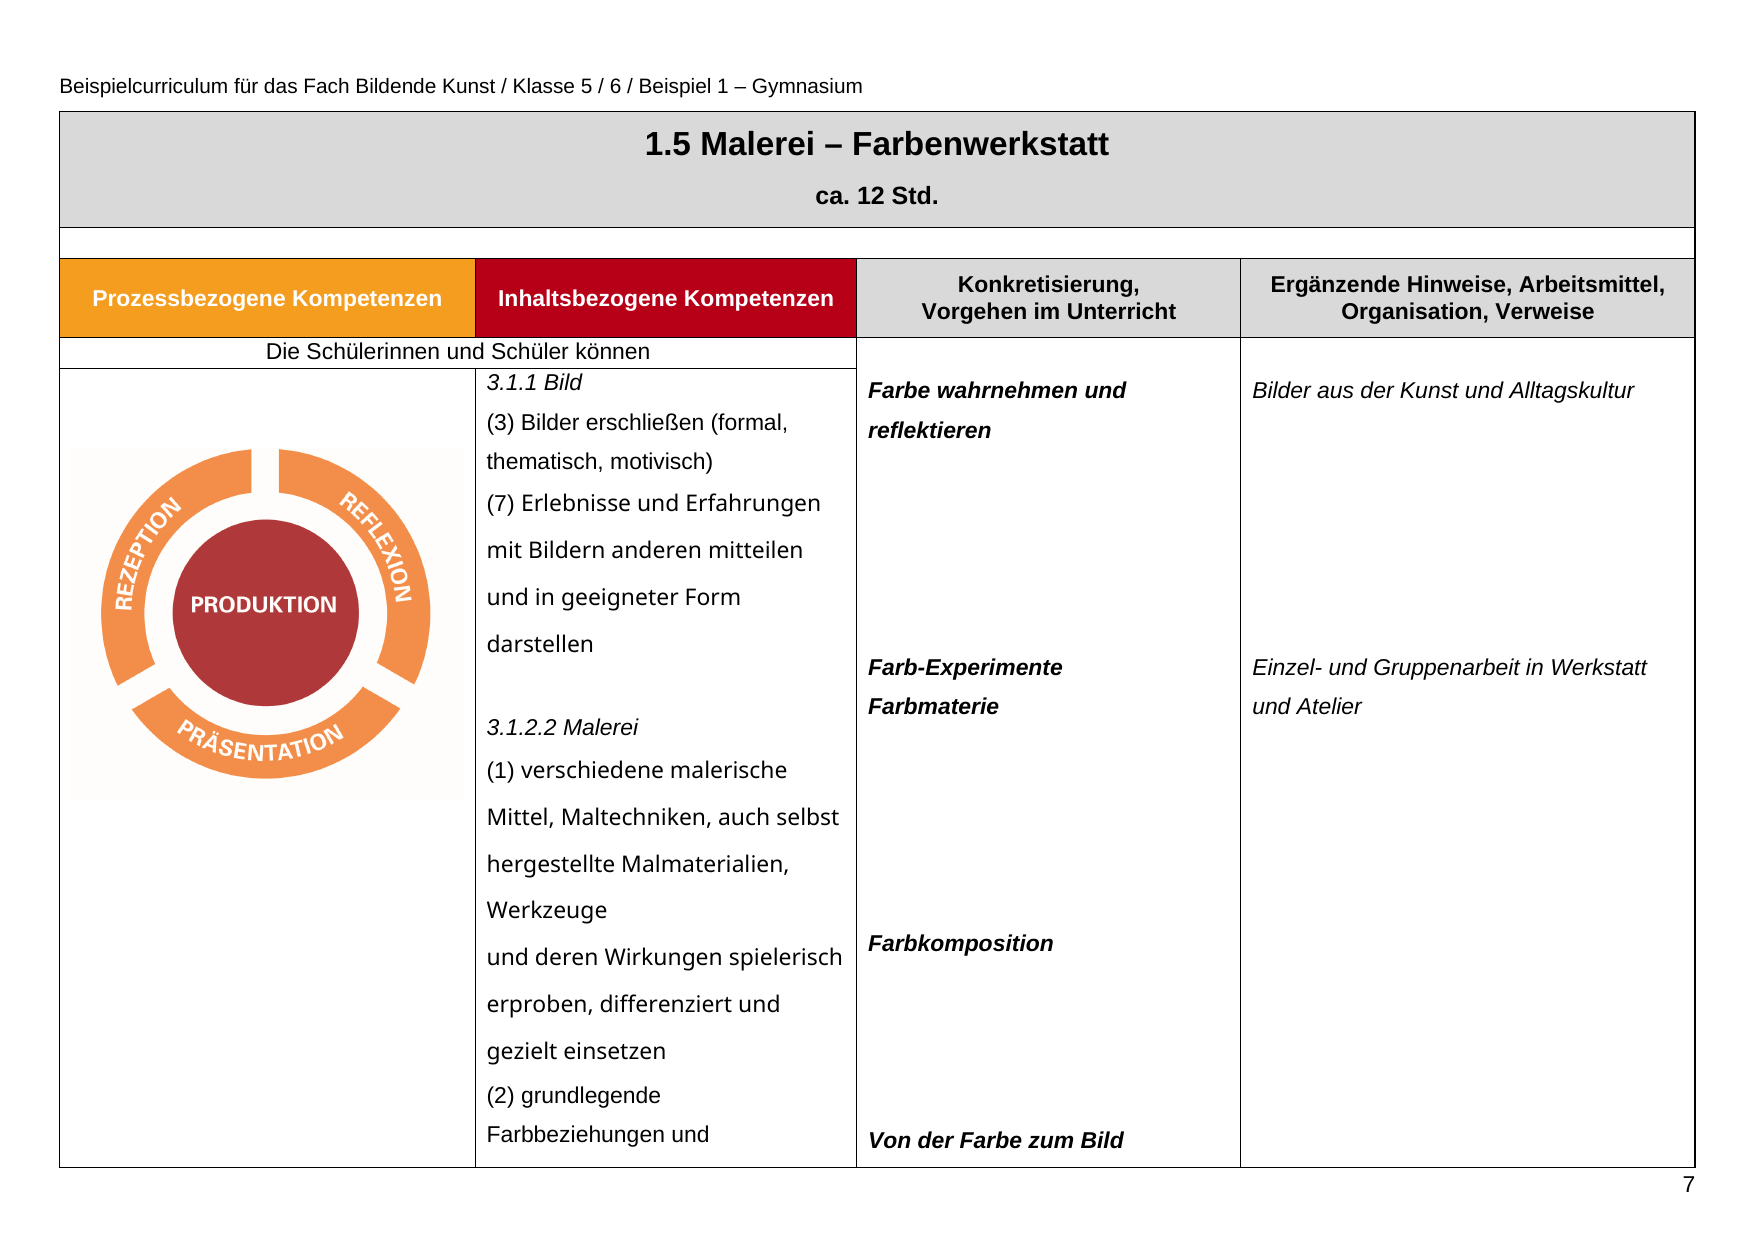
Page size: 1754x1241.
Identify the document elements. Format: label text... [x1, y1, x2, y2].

table_cell Bilder aus der Kunst und Alltagskultur Einzel- und Gruppenarbeit in Werkstatt und Atelier Mögliche Weiterführung: Grafik, experimentelles Drucken Medien, Fotografie – Farbe in Natur und gestalteter Umwelt [1241, 338, 1694, 1167]
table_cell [476, 369, 856, 1167]
table_cell Konkretisierung, Vorgehen im Unterricht [857, 259, 1240, 337]
picture [70, 447, 464, 800]
table_header 1.5 Malerei – Farbenwerkstatt ca. 12 Std. [60, 112, 1694, 227]
table_cell Ergänzende Hinweise, Arbeitsmittel, Organisation, Verweise [1241, 259, 1694, 337]
table_cell Die Schülerinnen und Schüler können [60, 338, 856, 368]
table_cell Inhaltsbezogene Kompetenzen [476, 259, 856, 337]
table_cell [60, 369, 475, 1167]
table_cell [60, 228, 1694, 258]
table_cell Prozessbezogene Kompetenzen [60, 259, 475, 337]
table_cell Farbe wahrnehmen und reflektieren Farb-Experimente Farbmaterie Farbkomposition Von der Farbe zum Bild Bildkomposition [857, 338, 1240, 1167]
